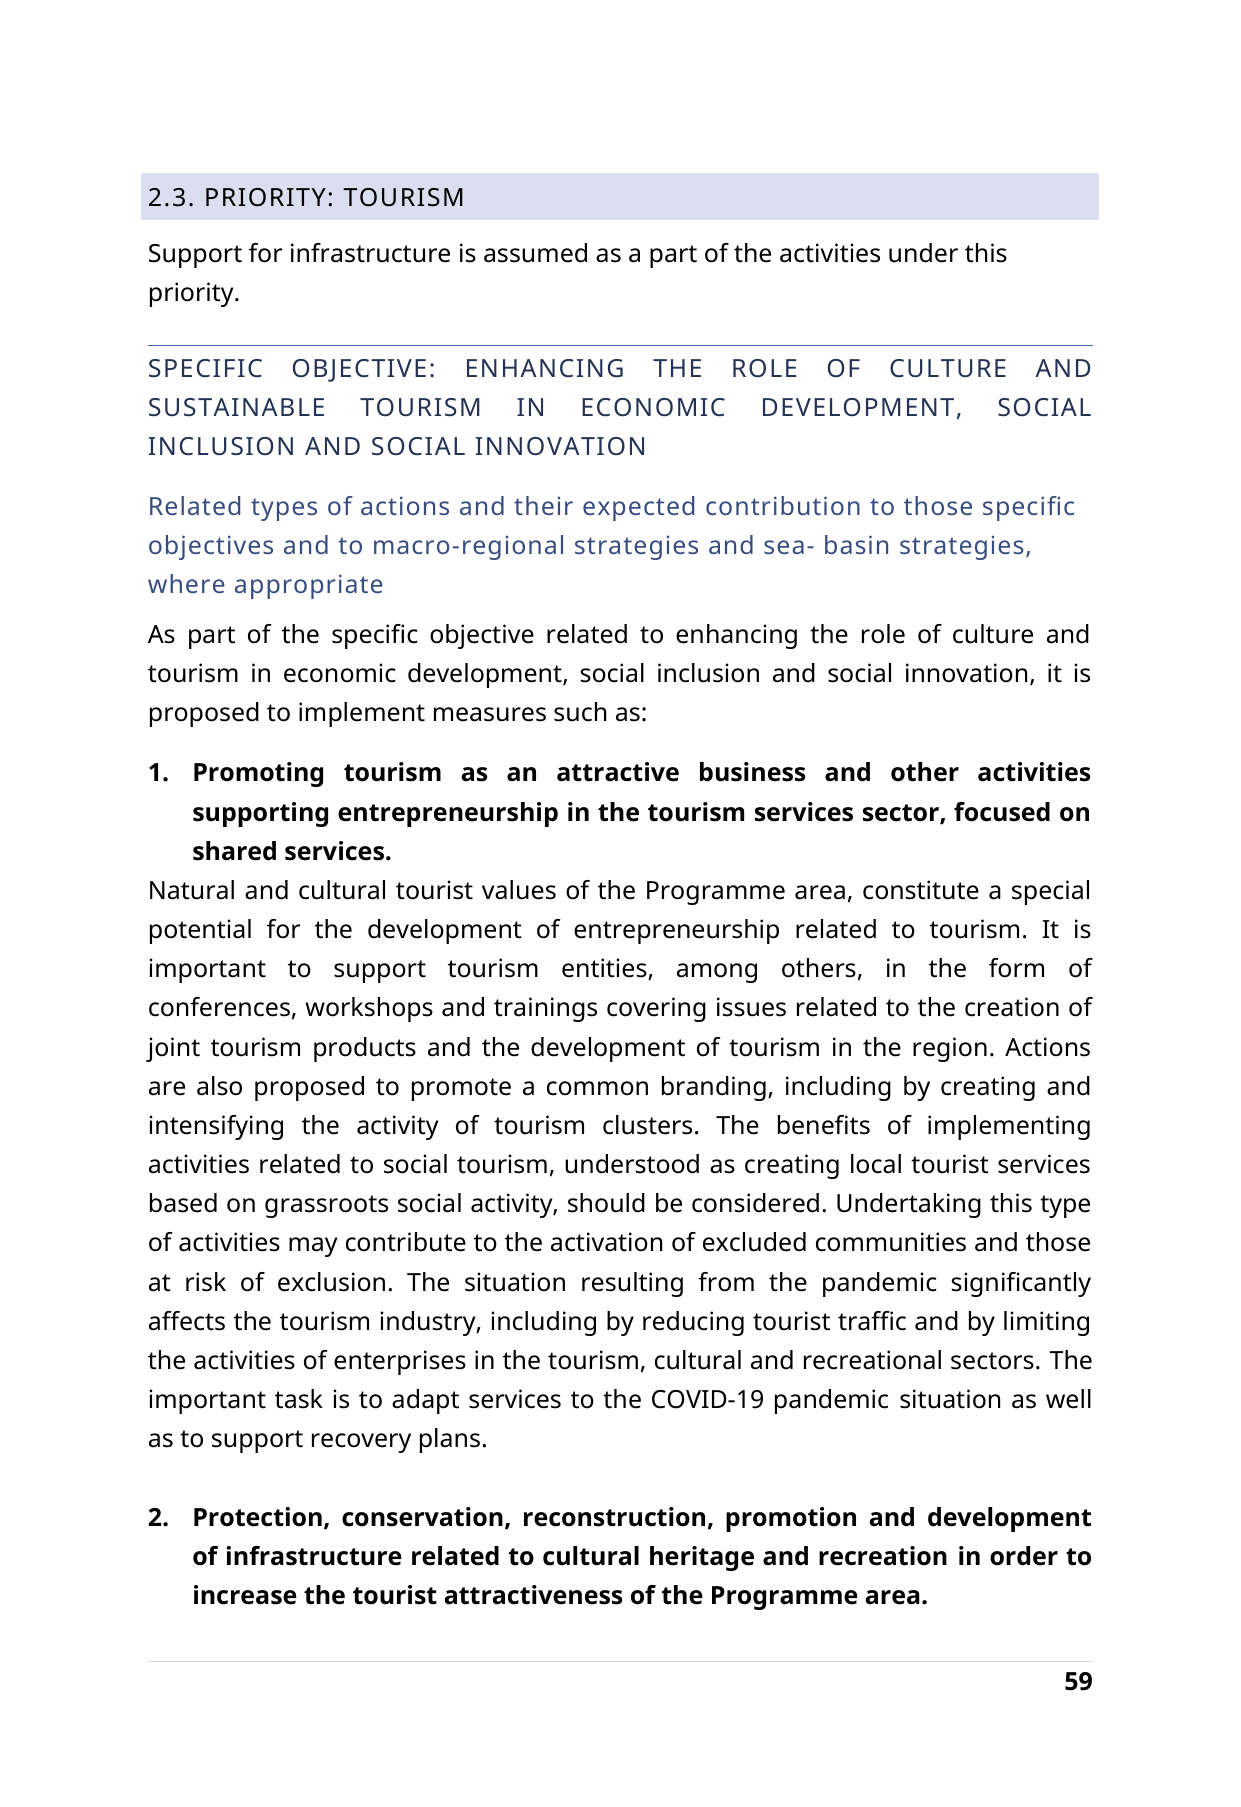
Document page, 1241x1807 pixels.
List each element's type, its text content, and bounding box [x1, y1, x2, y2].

subtitle 2.3. Priority: Tourism [148, 179, 1093, 213]
text As part of the specific objective related to enhancing the role of culture and tourism in economic development, social inclusion and social innovation, it is proposed to implement measures such as: [148, 617, 1093, 729]
text Support for infrastructure is assumed as a part of the activities under this priority. [148, 235, 1093, 308]
subtitle Specific Objective: Enhancing the role of culture and sustainable tourism in economic development, social inclusion and social innovation [148, 346, 1093, 463]
subtitle Related types of actions and their expected contribution to those specific objectives and to macro-regional strategies and sea- basin strategies, where appropriate [148, 489, 1093, 601]
list Promoting tourism as an attractive business and other activities supporting entrepreneurship in the tourism services sector, focused on shared services. [148, 755, 1093, 867]
list Protection, conservation, reconstruction, promotion and development of infrastructure related to cultural heritage and recreation in order to increase the tourist attractiveness of the Programme area. [148, 1499, 1093, 1612]
list Natural and cultural tourist values of the Programme area, constitute a special potential for the development of entrepreneurship related to tourism. It is important to support tourism entities, among others, in the form of conferences, workshops and trainings covering issues related to the creation of joint tourism products and the development of tourism in the region. Actions are also proposed to promote a common branding, including by creating and intensifying the activity of tourism clusters. The benefits of implementing activities related to social tourism, understood as creating local tourist services based on grassroots social activity, should be considered. Undertaking this type of activities may contribute to the activation of excluded communities and those at risk of exclusion. The situation resulting from the pandemic significantly affects the tourism industry, including by reducing tourist traffic and by limiting the activities of enterprises in the tourism, cultural and recreational sectors. The important task is to adapt services to the COVID-19 pandemic situation as well as to support recovery plans. [148, 873, 1093, 1455]
